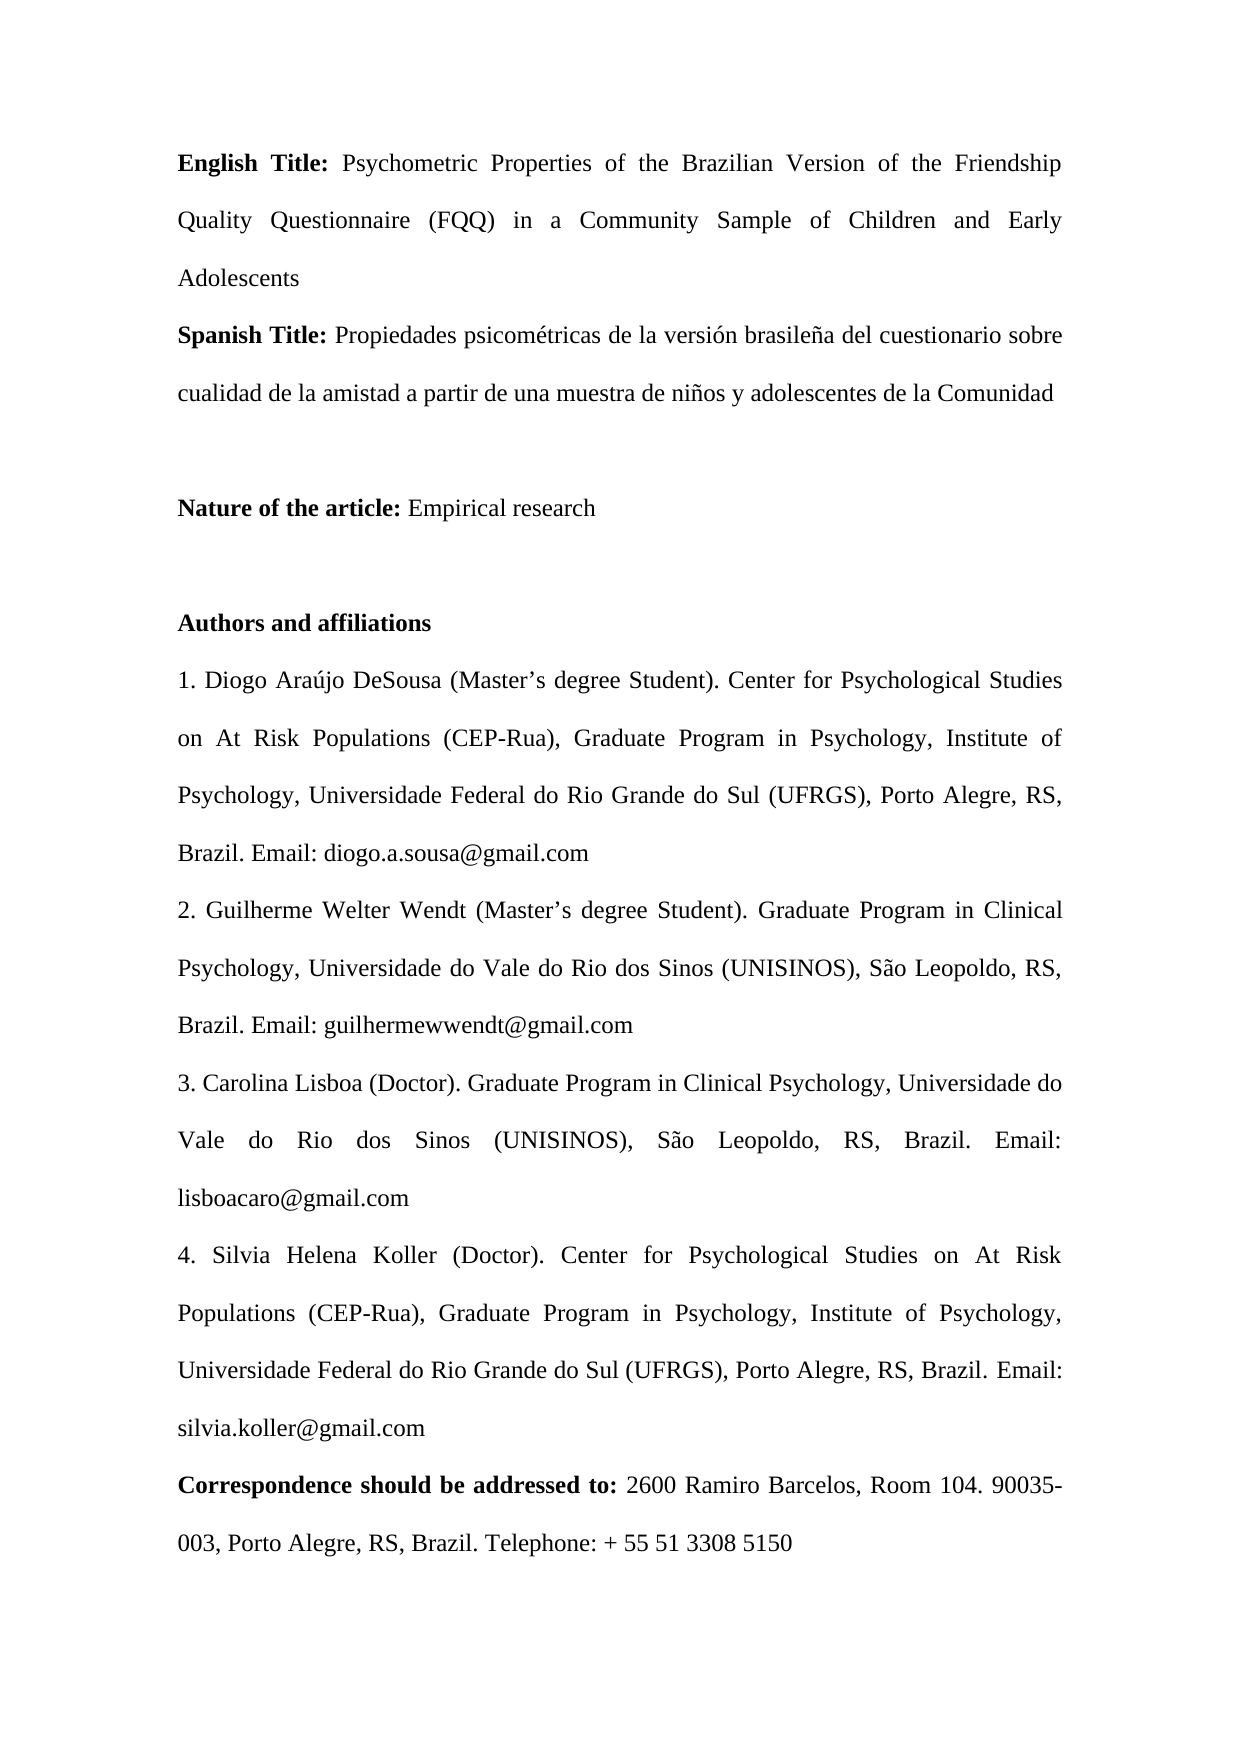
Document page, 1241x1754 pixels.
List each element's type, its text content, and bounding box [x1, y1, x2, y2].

text Nature of the article: Empirical research [177, 493, 1063, 521]
text 3. Carolina Lisboa (Doctor). Graduate Program in Clinical Psychology, Universidade do Vale do Rio dos Sinos (UNISINOS), São Leopoldo, RS, Brazil. Email: lisboacaro@gmail.com [177, 1068, 1063, 1211]
text Spanish Title: Propiedades psicométricas de la versión brasileña del cuestionario sobre cualidad de la amistad a partir de una muestra de niños y adolescentes de la Comunidad [177, 320, 1063, 406]
text 1. Diogo Araújo DeSousa (Master’s degree Student). Center for Psychological Studies on At Risk Populations (CEP-Rua), Graduate Program in Psychology, Institute of Psychology, Universidade Federal do Rio Grande do Sul (UFRGS), Porto Alegre, RS, Brazil. Email: diogo.a.sousa@gmail.com [177, 665, 1063, 866]
text 2. Guilherme Welter Wendt (Master’s degree Student). Graduate Program in Clinical Psychology, Universidade do Vale do Rio dos Sinos (UNISINOS), São Leopoldo, RS, Brazil. Email: guilhermewwendt@gmail.com [177, 895, 1063, 1039]
text Authors and affiliations [177, 608, 1063, 636]
text Correspondence should be addressed to: 2600 Ramiro Barcelos, Room 104. 90035-003, Porto Alegre, RS, Brazil. Telephone: + 55 51 3308 5150 [177, 1470, 1063, 1556]
text English Title: Psychometric Properties of the Brazilian Version of the Friendship Quality Questionnaire (FQQ) in a Community Sample of Children and Early Adolescents [177, 148, 1063, 291]
text 4. Silvia Helena Koller (Doctor). Center for Psychological Studies on At Risk Populations (CEP-Rua), Graduate Program in Psychology, Institute of Psychology, Universidade Federal do Rio Grande do Sul (UFRGS), Porto Alegre, RS, Brazil. Email: silvia.koller@gmail.com [177, 1240, 1063, 1441]
